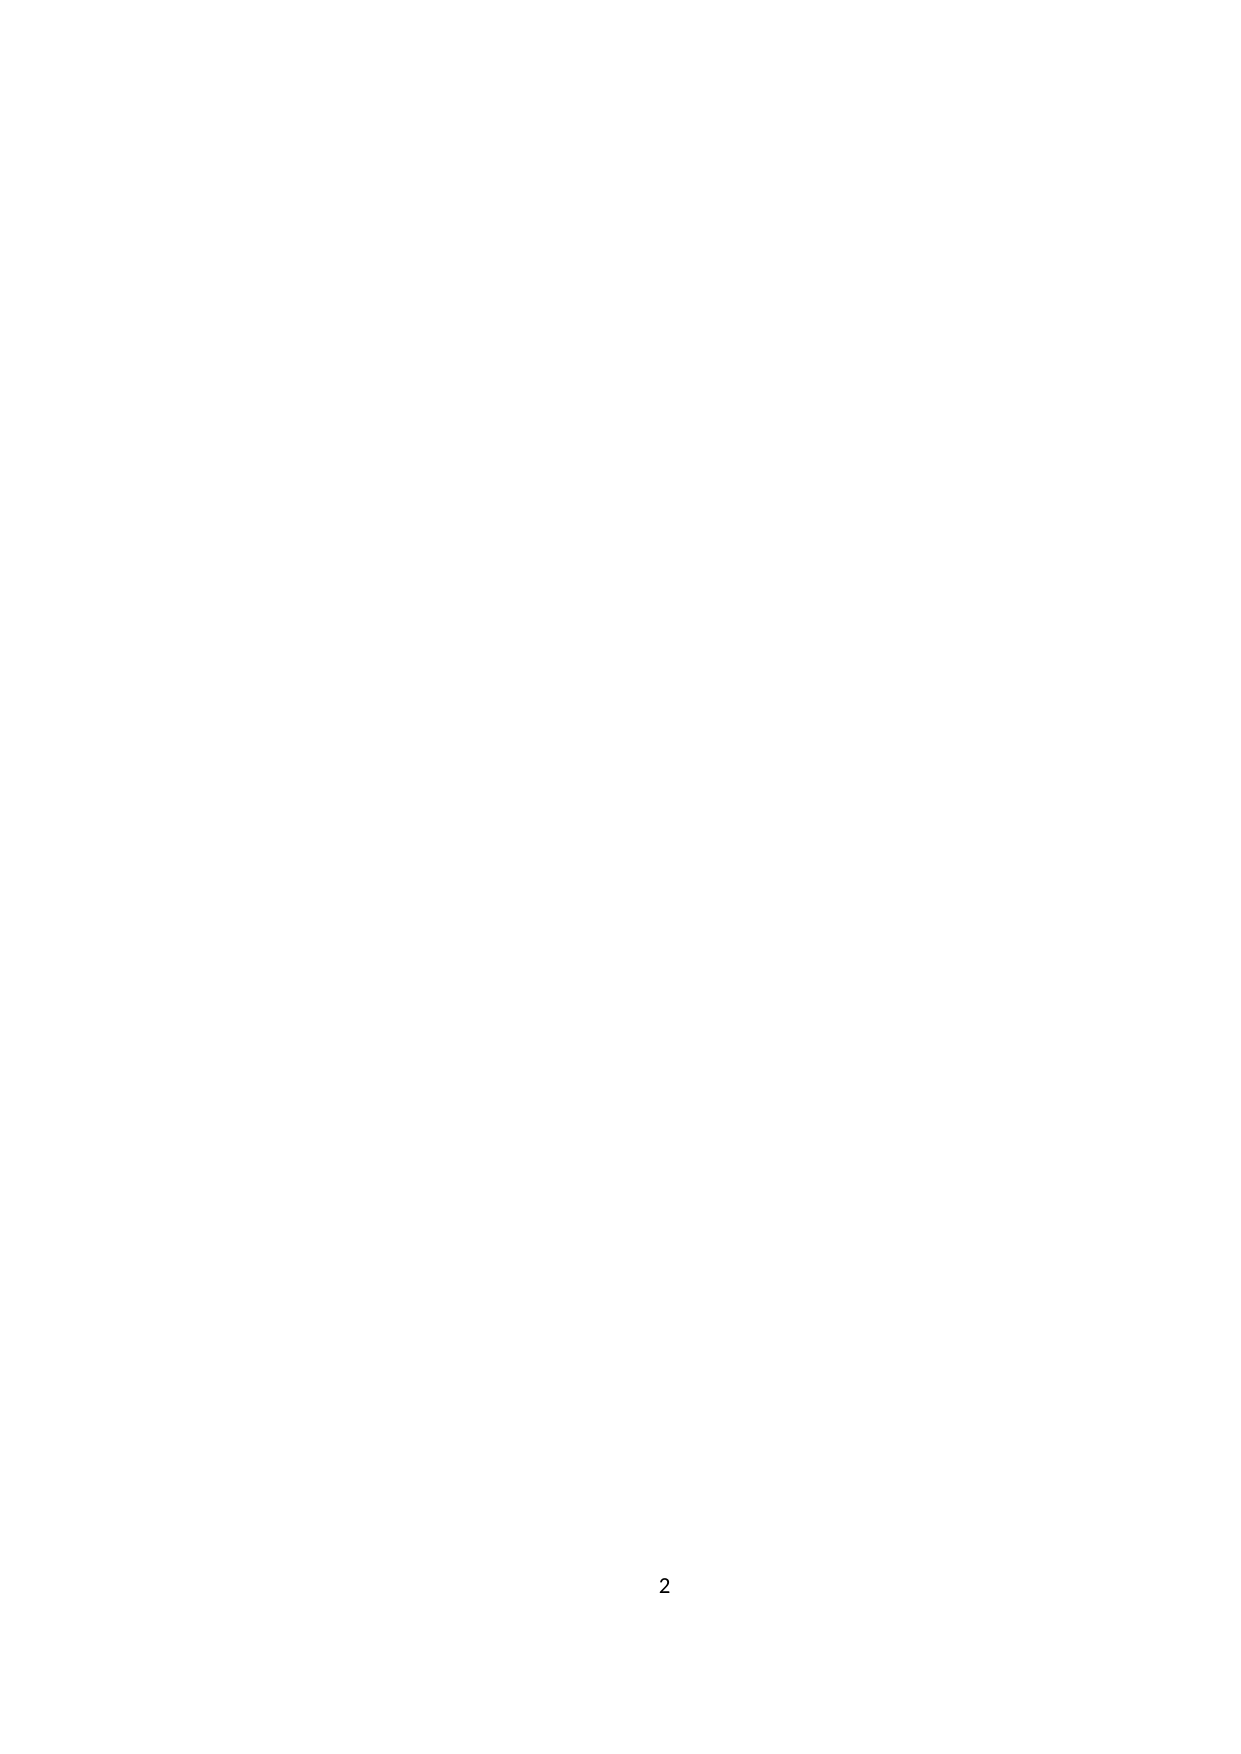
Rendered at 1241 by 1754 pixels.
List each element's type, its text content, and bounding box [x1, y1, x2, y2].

text 2 [177, 1571, 1152, 1599]
